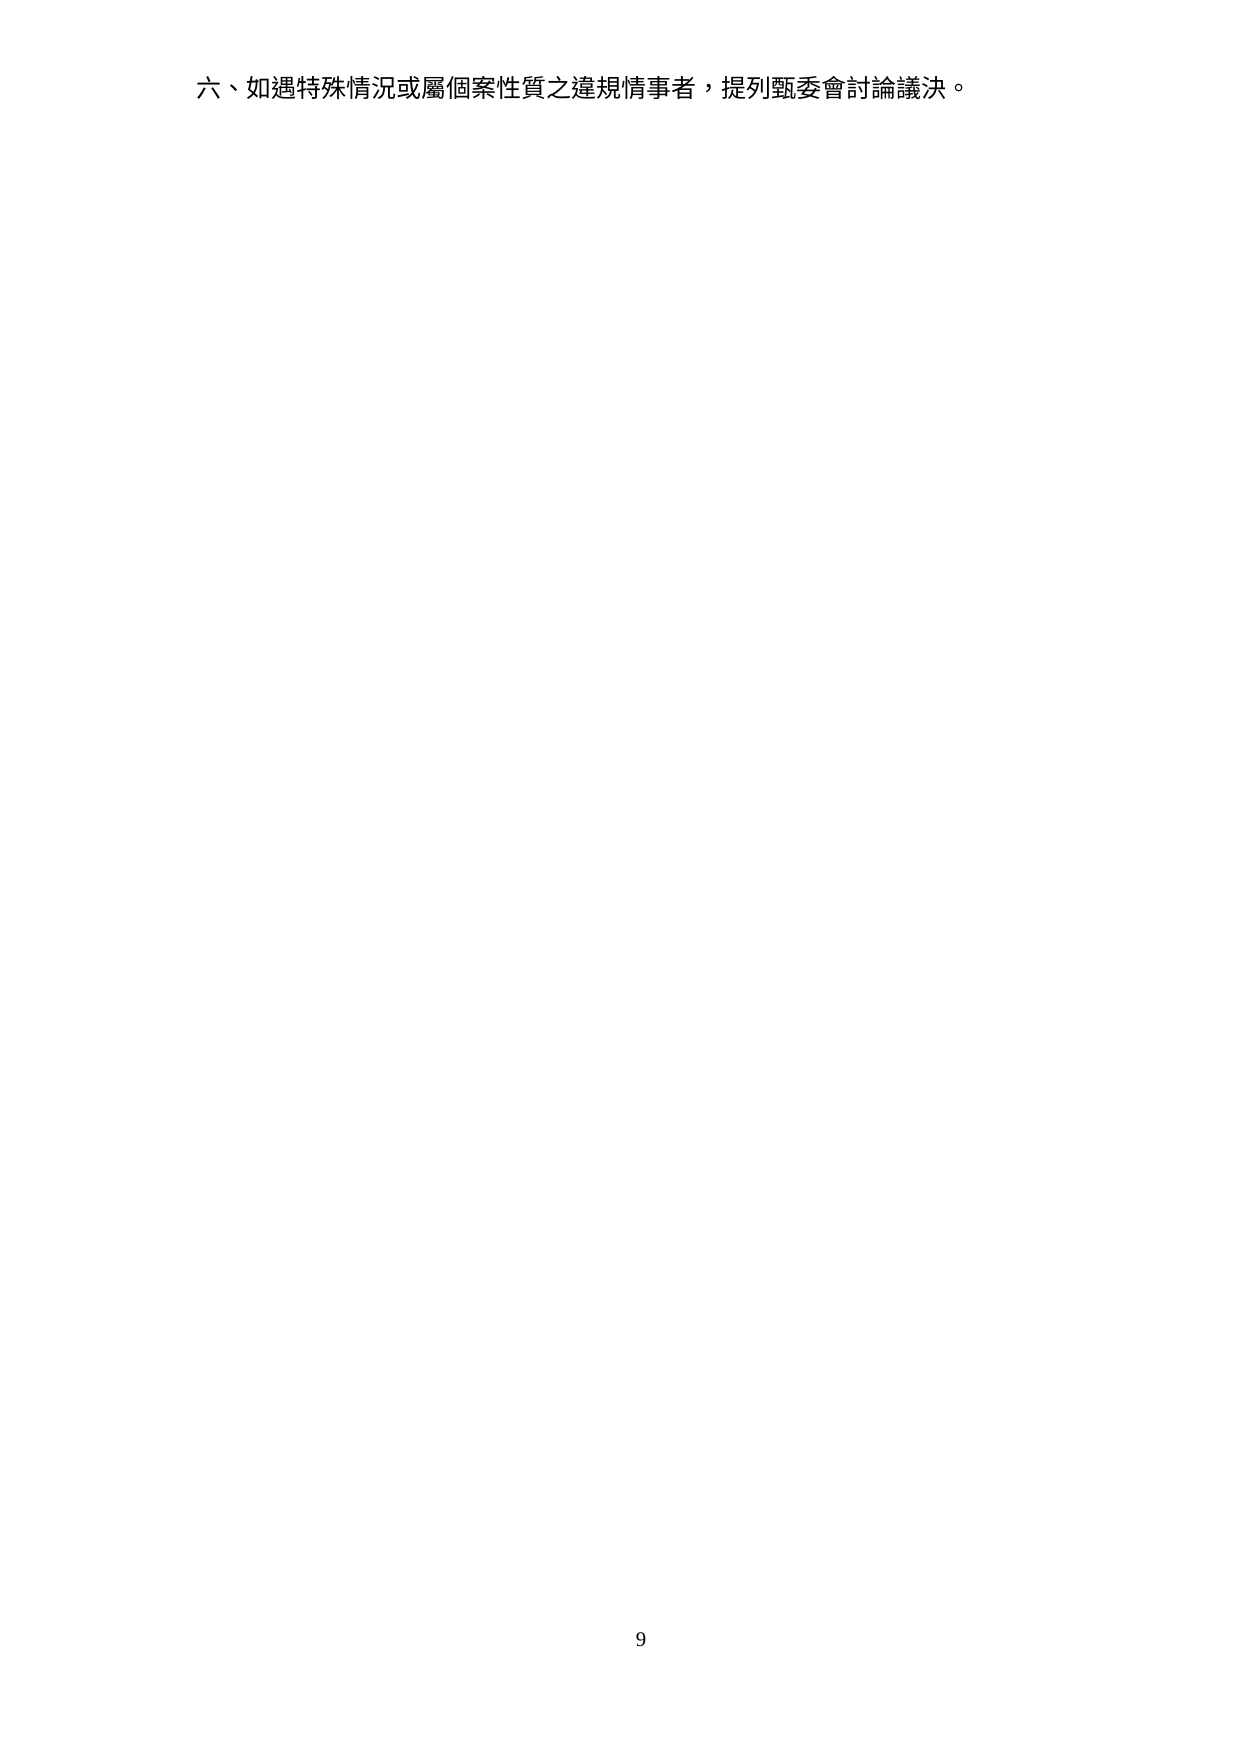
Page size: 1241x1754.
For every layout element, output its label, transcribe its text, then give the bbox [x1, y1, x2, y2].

text 六、如遇特殊情況或屬個案性質之違規情事者，提列甄委會討論議決。 [196, 74, 1163, 103]
